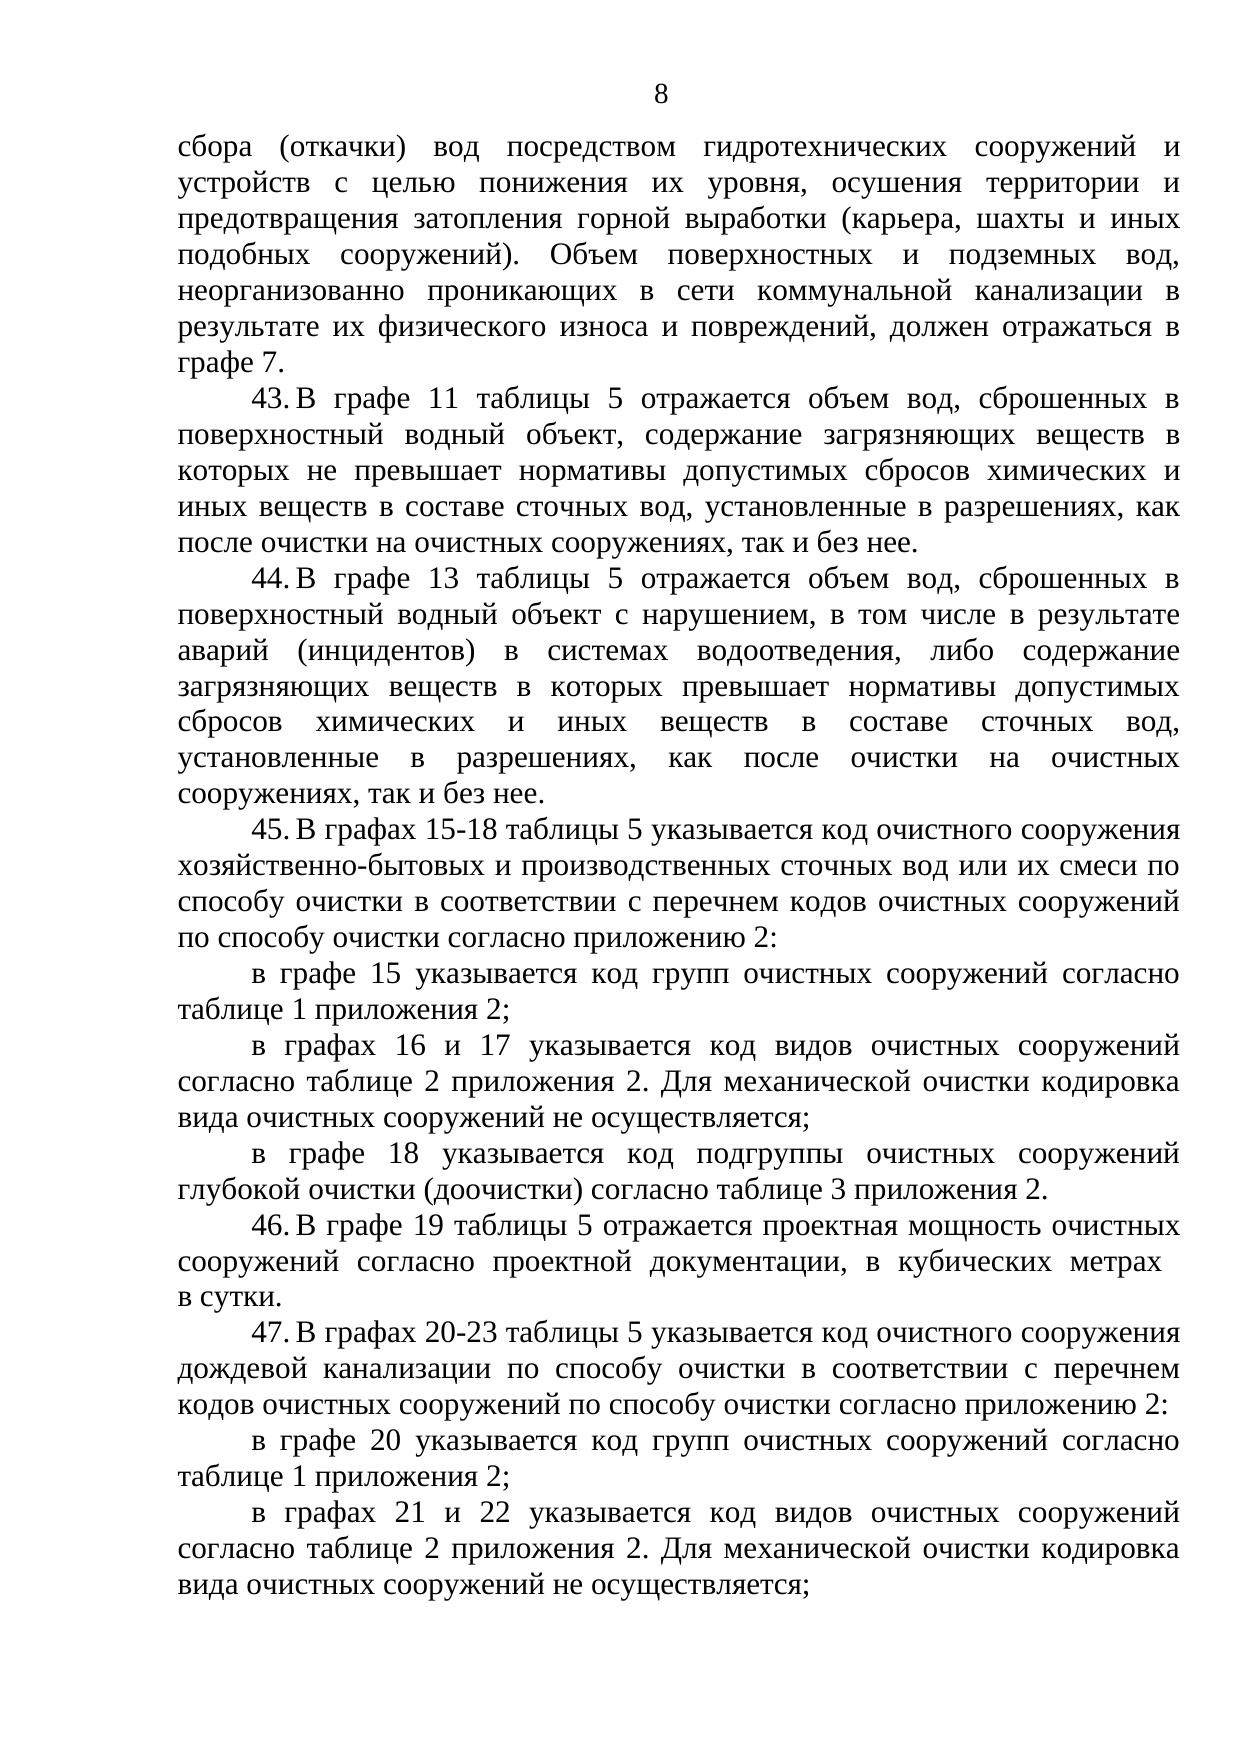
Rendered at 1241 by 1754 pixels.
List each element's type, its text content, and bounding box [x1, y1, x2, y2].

text в графах 21 и 22 указывается код видов очистных сооружений согласно таблице 2 приложения 2. Для механической очистки кодировка вида очистных сооружений не осуществляется; [177, 1493, 1181, 1601]
list В графе 13 таблицы 5 отражается объем вод, сброшенных в поверхностный водный объект с нарушением, в том числе в результате аварий (инцидентов) в системах водоотведения, либо содержание загрязняющих веществ в которых превышает нормативы допустимых сбросов химических и иных веществ в составе сточных вод, установленные в разрешениях, как после очистки на очистных сооружениях, так и без нее. [177, 559, 1181, 811]
list В графе 19 таблицы 5 отражается проектная мощность очистных сооружений согласно проектной документации, в кубических метрах в сутки. [177, 1206, 1181, 1314]
text в графе 20 указывается код групп очистных сооружений согласно таблице 1 приложения 2; [177, 1421, 1181, 1493]
list В графах 20-23 таблицы 5 указывается код очистного сооружения дождевой канализации по способу очистки в соответствии с перечнем кодов очистных сооружений по способу очистки согласно приложению 2: [177, 1314, 1181, 1421]
list В графе 11 таблицы 5 отражается объем вод, сброшенных в поверхностный водный объект, содержание загрязняющих веществ в которых не превышает нормативы допустимых сбросов химических и иных веществ в составе сточных вод, установленные в разрешениях, как после очистки на очистных сооружениях, так и без нее. [177, 379, 1181, 559]
text в графе 15 указывается код групп очистных сооружений согласно таблице 1 приложения 2; [177, 954, 1181, 1026]
list В графах 15-18 таблицы 5 указывается код очистного сооружения хозяйственно-бытовых и производственных сточных вод или их смеси по способу очистки в соответствии с перечнем кодов очистных сооружений по способу очистки согласно приложению 2: [177, 811, 1181, 954]
text в графе 18 указывается код подгруппы очистных сооружений глубокой очистки (доочистки) согласно таблице 3 приложения 2. [177, 1134, 1181, 1206]
text в графах 16 и 17 указывается код видов очистных сооружений согласно таблице 2 приложения 2. Для механической очистки кодировка вида очистных сооружений не осуществляется; [177, 1026, 1181, 1134]
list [177, 128, 1181, 379]
